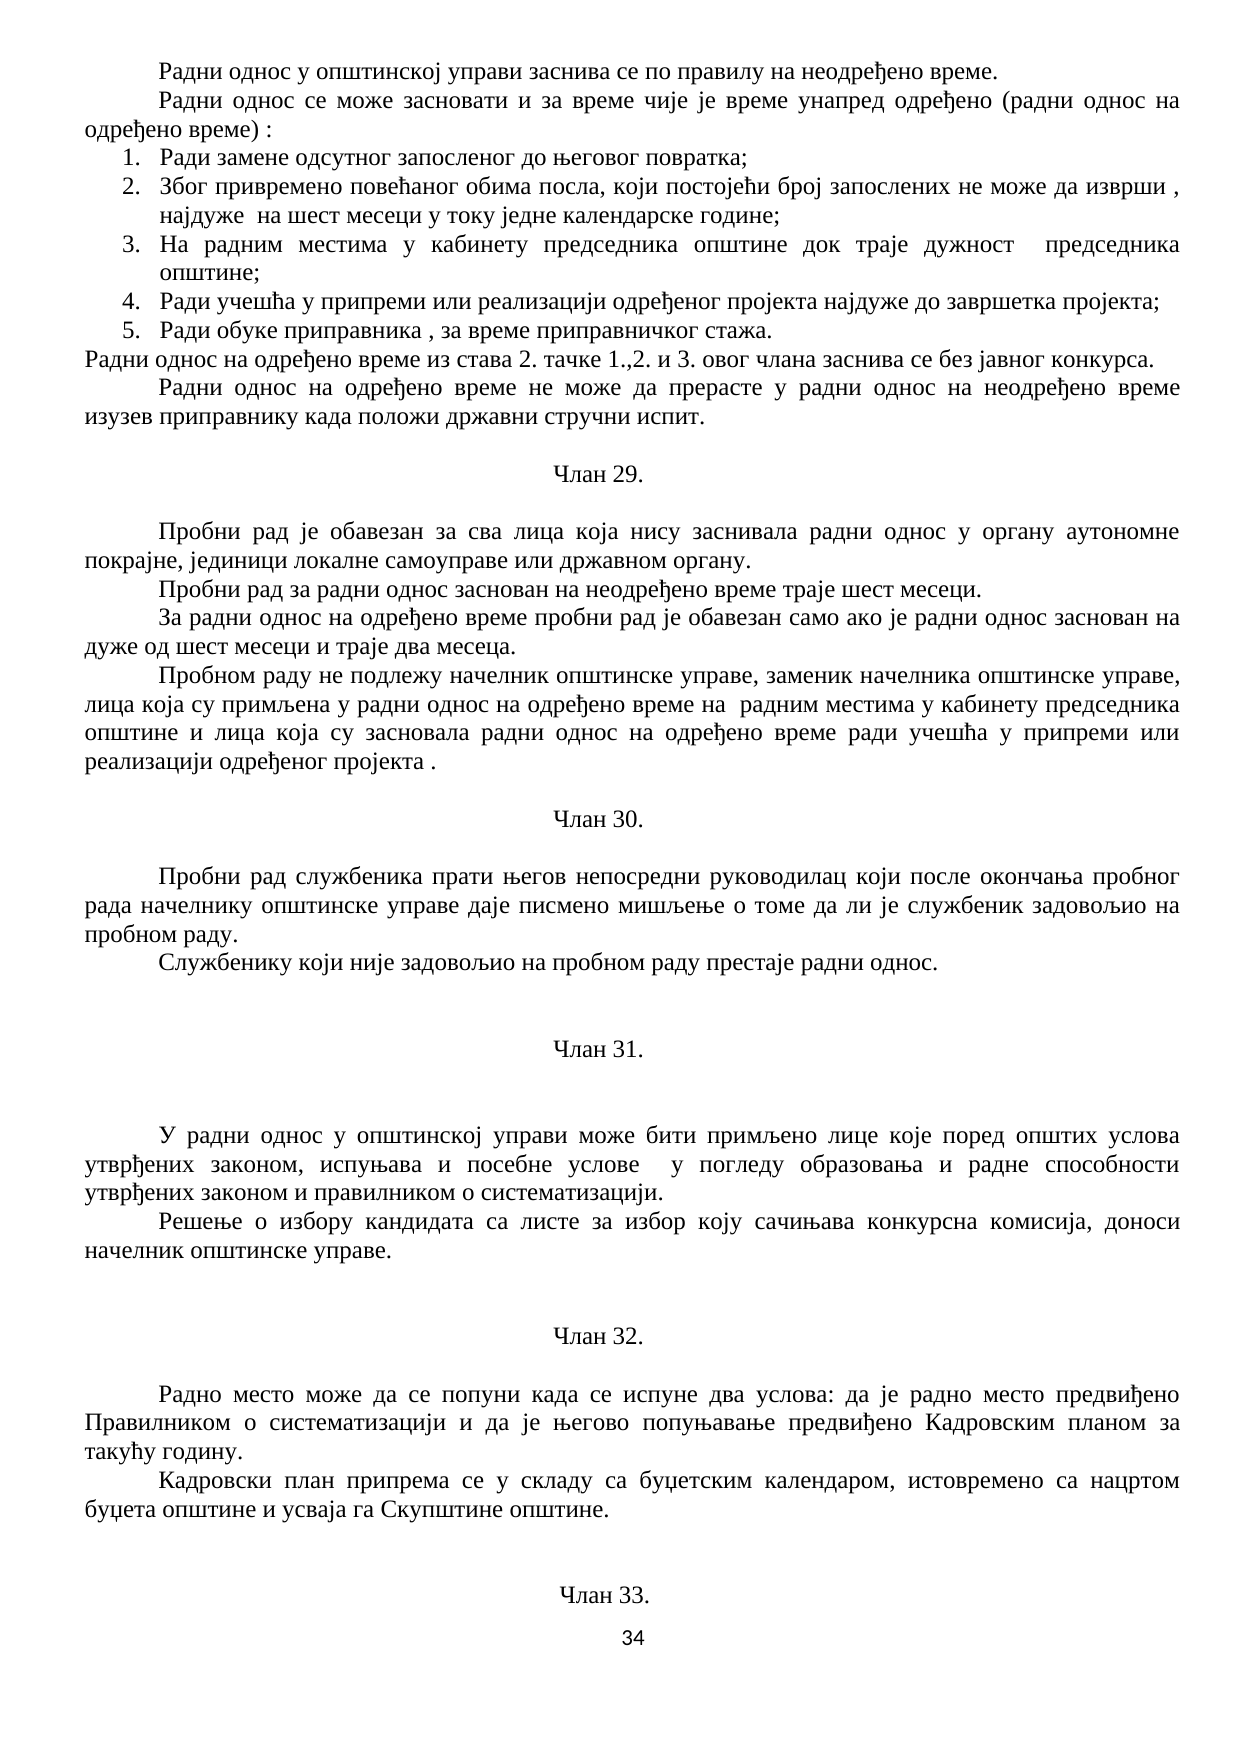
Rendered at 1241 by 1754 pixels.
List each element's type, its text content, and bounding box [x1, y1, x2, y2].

text Пробни рад је обавезан за сва лица која нису заснивала радни однос у органу аутономне покрајне, јединици локалне самоуправе или државном органу. [84, 516, 1181, 574]
text Члан 33. [84, 1580, 1181, 1609]
text Радно место може да се попуни када се испуне два услова: да је радно место предвиђено Правилником о систематизацији и да је његово попуњавање предвиђено Кадровским планом за такућу годину. [84, 1379, 1181, 1465]
list Ради обуке приправника , за време приправничког стажа. [122, 315, 1181, 344]
text Члан 30. [84, 804, 1181, 832]
text Радни однос у општинској управи заснива се по правилу на неодређено време. [84, 56, 1181, 85]
list Ради замене одсутног запосленог до његовог повратка; [122, 142, 1181, 171]
text Члан 29. [84, 459, 1181, 487]
text Службенику који није задовољио на пробном раду престаје радни однос. [84, 947, 1181, 976]
text Решење о избору кандидата са листе за избор коју сачињава конкурсна комисија, доноси начелник општинске управе. [84, 1206, 1181, 1264]
text Радни однос на одређено време из става 2. тачке 1.,2. и 3. овог члана заснива се без јавног конкурса. [84, 344, 1181, 372]
text Члан 31. [84, 1034, 1181, 1062]
text Кадровски план припрема се у складу са буџетским календаром, истовремено са нацртом буџета општине и усваја га Скупштине општине. [84, 1465, 1181, 1522]
list Због привремено повећаног обима посла, који постојећи број запослених не може да изврши , најдуже на шест месеци у току једне календарске године; [122, 171, 1181, 229]
list На радним местима у кабинету председника општине док траје дужност председника општине; [122, 229, 1181, 286]
text У радни однос у општинској управи може бити примљено лице које поред општих услова утврђених законом, испуњава и посебне услове у погледу образовања и радне способности утврђених законом и правилником о систематизацији. [84, 1120, 1181, 1206]
list Ради учешћа у припреми или реализацији одређеног пројекта најдуже до завршетка пројекта; [122, 286, 1181, 315]
text Радни однос на одређено време не може да прерасте у радни однос на неодређено време изузев приправнику када положи државни стручни испит. [84, 372, 1181, 430]
text За радни однос на одређено време пробни рад је обавезан само ако је радни однос заснован на дуже од шест месеци и траје два месеца. [84, 602, 1181, 660]
text Пробни рад службеника прати његов непосредни руководилац који после окончања пробног рада начелнику општинске управе даје писмено мишљење о томе да ли је службеник задовољио на пробном раду. [84, 861, 1181, 947]
text Пробном раду не подлежу начелник општинске управе, заменик начелника општинске управе, лица која су примљена у радни однос на одређено време на радним местима у кабинету председника општине и лица која су засновала радни однос на одређено време ради учешћа у припреми или реализацији одређеног пројекта . [84, 660, 1181, 775]
text Радни однос се може засновати и за време чије је време унапред одређено (радни однос на одређено време) : [84, 85, 1181, 142]
text Члан 32. [84, 1321, 1181, 1350]
text Пробни рад за радни однос заснован на неодређено време траје шест месеци. [84, 574, 1181, 602]
